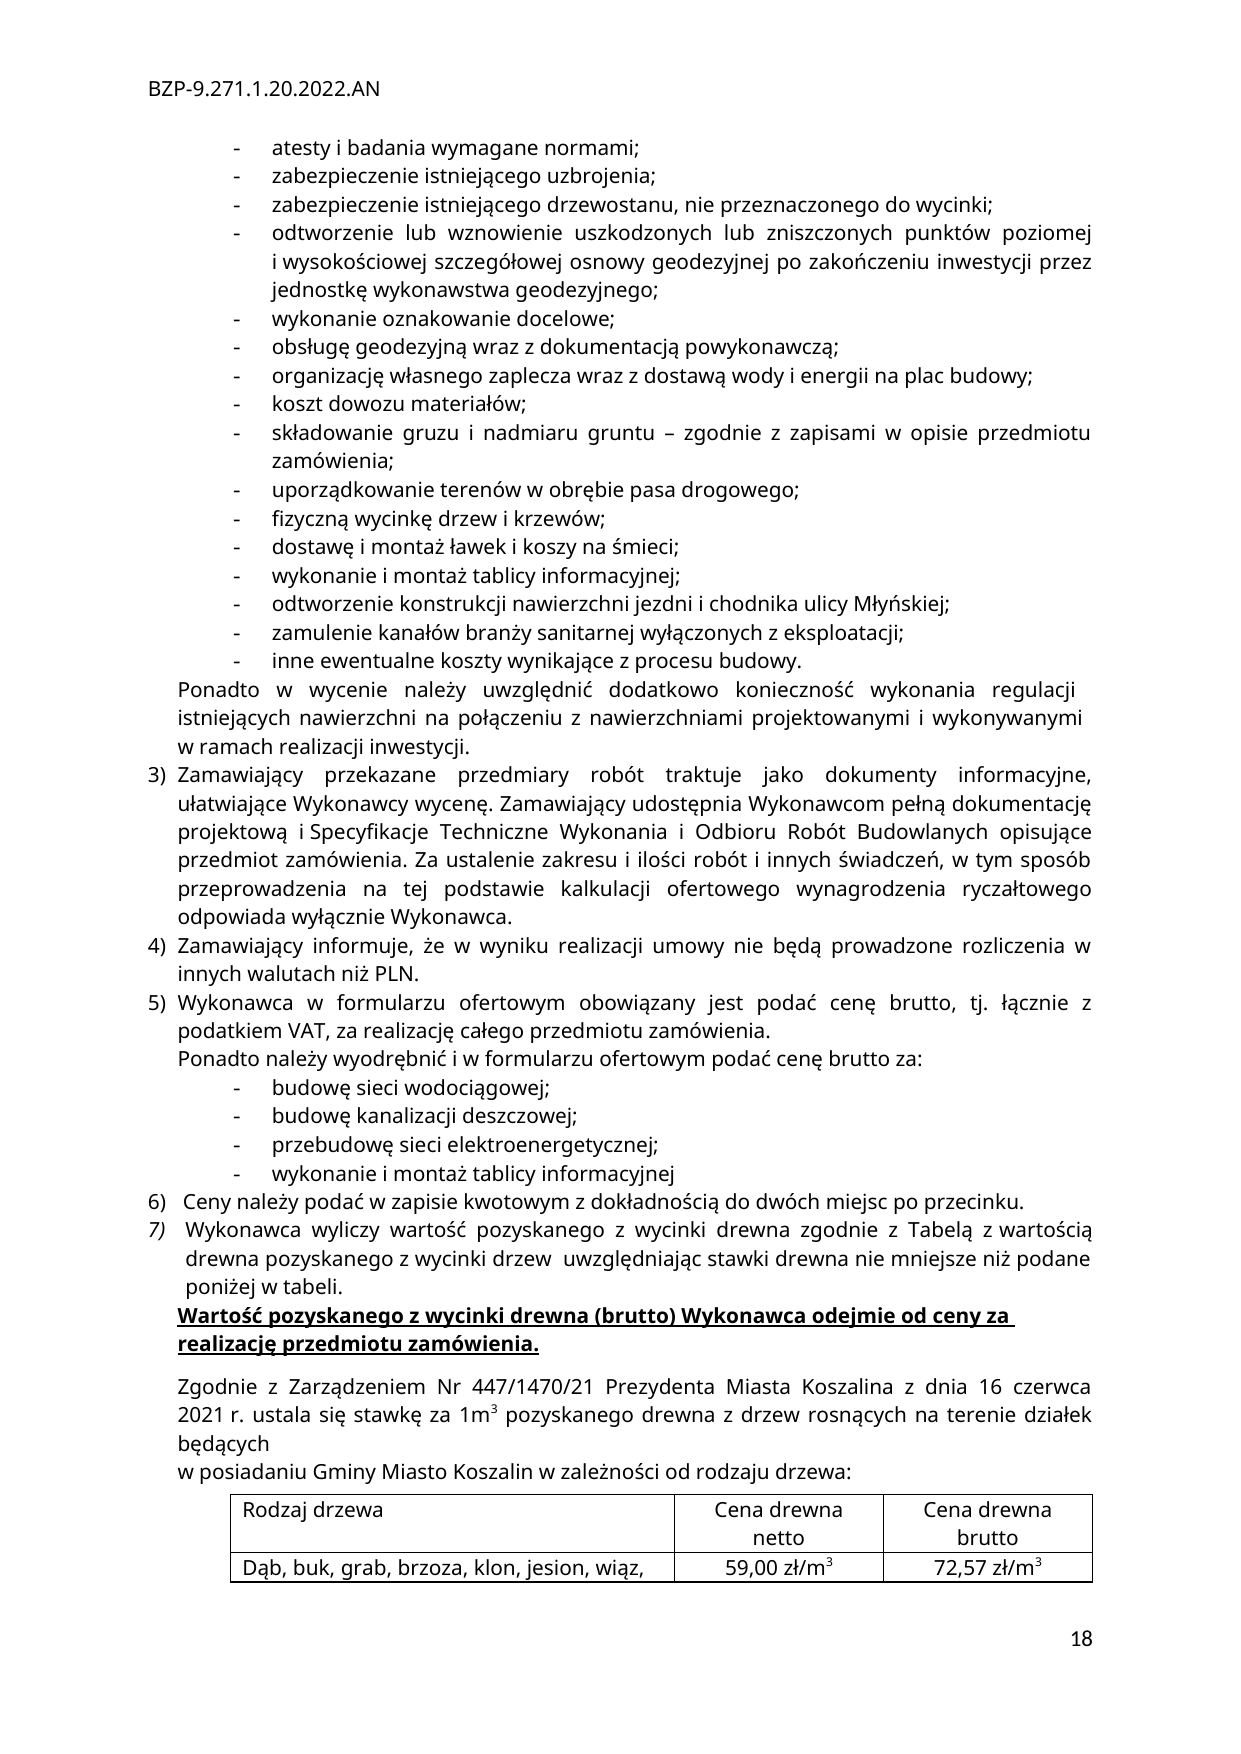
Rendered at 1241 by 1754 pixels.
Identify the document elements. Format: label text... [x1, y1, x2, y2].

list odtworzenie konstrukcji nawierzchni jezdni i chodnika ulicy Młyńskiej; [230, 589, 1093, 618]
list Zamawiający przekazane przedmiary robót traktuje jako dokumenty informacyjne, ułatwiające Wykonawcy wycenę. Zamawiający udostępnia Wykonawcom pełną dokumentację projektową i Specyfikacje Techniczne Wykonania i Odbioru Robót Budowlanych opisujące przedmiot zamówienia. Za ustalenie zakresu i ilości robót i innych świadczeń, w tym sposób przeprowadzenia na tej podstawie kalkulacji ofertowego wynagrodzenia ryczałtowego odpowiada wyłącznie Wykonawca. [148, 760, 1093, 931]
list koszt dowozu materiałów; [230, 389, 1093, 418]
list zabezpieczenie istniejącego drzewostanu, nie przeznaczonego do wycinki; [230, 190, 1093, 218]
list odtworzenie lub wznowienie uszkodzonych lub zniszczonych punktów poziomej i wysokościowej szczegółowej osnowy geodezyjnej po zakończeniu inwestycji przez jednostkę wykonawstwa geodezyjnego; [230, 218, 1093, 304]
list składowanie gruzu i nadmiaru gruntu – zgodnie z zapisami w opisie przedmiotu zamówienia; [230, 418, 1093, 475]
text Ponadto w wycenie należy uwzględnić dodatkowo konieczność wykonania regulacji istniejących nawierzchni na połączeniu z nawierzchniami projektowanymi i wykonywanymi w ramach realizacji inwestycji. [177, 675, 1093, 760]
list inne ewentualne koszty wynikające z procesu budowy. [230, 646, 1093, 675]
list wykonanie oznakowanie docelowe; [230, 304, 1093, 332]
list Ceny należy podać w zapisie kwotowym z dokładnością do dwóch miejsc po przecinku. [148, 1187, 1093, 1216]
table_header Cena drewna netto [675, 1495, 883, 1552]
list atesty i badania wymagane normami; [230, 133, 1093, 161]
list Wykonawca wyliczy wartość pozyskanego z wycinki drewna zgodnie z Tabelą z wartością drewna pozyskanego z wycinki drzew uwzględniając stawki drewna nie mniejsze niż podane poniżej w tabeli. [148, 1216, 1093, 1301]
table_cell 72,57 zł/m3 [884, 1553, 1092, 1581]
list budowę sieci wodociągowej; [230, 1073, 1093, 1102]
list wykonanie i montaż tablicy informacyjnej; [230, 561, 1093, 589]
table_header Cena drewna brutto [884, 1495, 1092, 1552]
list dostawę i montaż ławek i koszy na śmieci; [230, 532, 1093, 561]
list fizyczną wycinkę drzew i krzewów; [230, 504, 1093, 532]
list przebudowę sieci elektroenergetycznej; [230, 1130, 1093, 1159]
table_cell 59,00 zł/m3 [675, 1553, 883, 1581]
text Wartość pozyskanego z wycinki drewna (brutto) Wykonawca odejmie od ceny za realizację przedmiotu zamówienia. [177, 1301, 1093, 1358]
list Zamawiający informuje, że w wyniku realizacji umowy nie będą prowadzone rozliczenia w innych walutach niż PLN. [148, 931, 1093, 988]
text Ponadto należy wyodrębnić i w formularzu ofertowym podać cenę brutto za: [177, 1044, 1093, 1073]
list zamulenie kanałów branży sanitarnej wyłączonych z eksploatacji; [230, 618, 1093, 646]
list budowę kanalizacji deszczowej; [230, 1102, 1093, 1130]
list Wykonawca w formularzu ofertowym obowiązany jest podać cenę brutto, tj. łącznie z podatkiem VAT, za realizację całego przedmiotu zamówienia. [148, 988, 1093, 1044]
table_header Rodzaj drzewa [231, 1495, 674, 1552]
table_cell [231, 1553, 674, 1581]
list uporządkowanie terenów w obrębie pasa drogowego; [230, 475, 1093, 504]
list obsługę geodezyjną wraz z dokumentacją powykonawczą; [230, 332, 1093, 361]
text Zgodnie z Zarządzeniem Nr 447/1470/21 Prezydenta Miasta Koszalina z dnia 16 czerwca 2021 r. ustala się stawkę za 1m3 pozyskanego drewna z drzew rosnących na terenie działek będących w posiadaniu Gminy Miasto Koszalin w zależności od rodzaju drzewa: [177, 1372, 1093, 1486]
list zabezpieczenie istniejącego uzbrojenia; [230, 161, 1093, 190]
list organizację własnego zaplecza wraz z dostawą wody i energii na plac budowy; [230, 361, 1093, 389]
list wykonanie i montaż tablicy informacyjnej [230, 1159, 1093, 1187]
